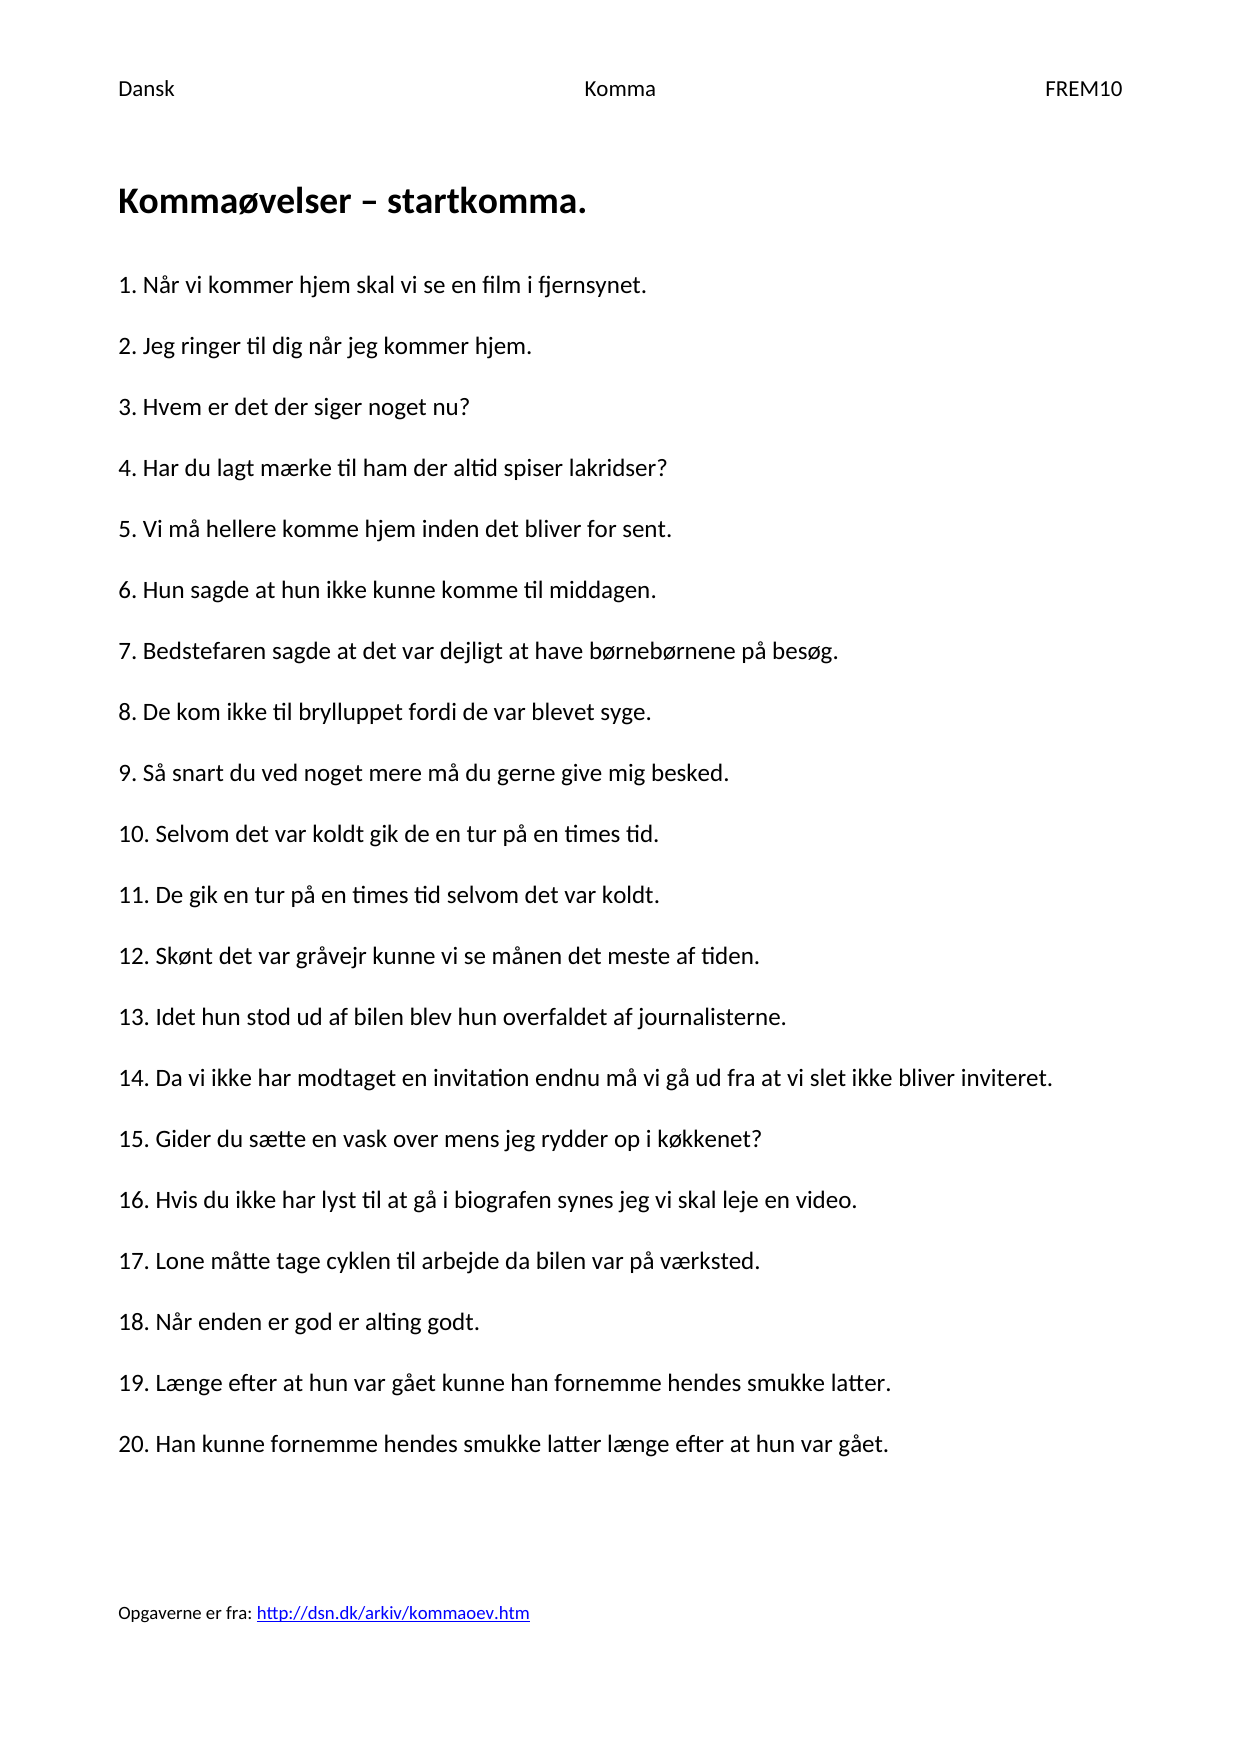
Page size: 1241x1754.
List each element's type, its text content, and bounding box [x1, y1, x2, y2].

text 11. De gik en tur på en times tid selvom det var koldt. [118, 879, 1122, 910]
text 17. Lone måtte tage cyklen til arbejde da bilen var på værksted. [118, 1246, 1122, 1276]
text 2. Jeg ringer til dig når jeg kommer hjem. [118, 330, 1122, 360]
text Kommaøvelser – startkomma. [118, 177, 1122, 223]
text 19. Længe efter at hun var gået kunne han fornemme hendes smukke latter. [118, 1368, 1122, 1398]
text 16. Hvis du ikke har lyst til at gå i biografen synes jeg vi skal leje en video. [118, 1184, 1122, 1215]
text 10. Selvom det var koldt gik de en tur på en times tid. [118, 818, 1122, 849]
text 12. Skønt det var gråvejr kunne vi se månen det meste af tiden. [118, 940, 1122, 971]
text 20. Han kunne fornemme hendes smukke latter længe efter at hun var gået. [118, 1429, 1122, 1459]
text 7. Bedstefaren sagde at det var dejligt at have børnebørnene på besøg. [118, 635, 1122, 666]
text 15. Gider du sætte en vask over mens jeg rydder op i køkkenet? [118, 1123, 1122, 1154]
text 8. De kom ikke til brylluppet fordi de var blevet syge. [118, 696, 1122, 727]
text 4. Har du lagt mærke til ham der altid spiser lakridser? [118, 452, 1122, 482]
text 13. Idet hun stod ud af bilen blev hun overfaldet af journalisterne. [118, 1001, 1122, 1032]
text 1. Når vi kommer hjem skal vi se en film i fjernsynet. [118, 269, 1122, 299]
text 6. Hun sagde at hun ikke kunne komme til middagen. [118, 574, 1122, 604]
text 3. Hvem er det der siger noget nu? [118, 391, 1122, 421]
text 14. Da vi ikke har modtaget en invitation endnu må vi gå ud fra at vi slet ikke bliver inviteret. [118, 1062, 1122, 1093]
text 18. Når enden er god er alting godt. [118, 1307, 1122, 1337]
text 9. Så snart du ved noget mere må du gerne give mig besked. [118, 757, 1122, 788]
text 5. Vi må hellere komme hjem inden det bliver for sent. [118, 513, 1122, 543]
